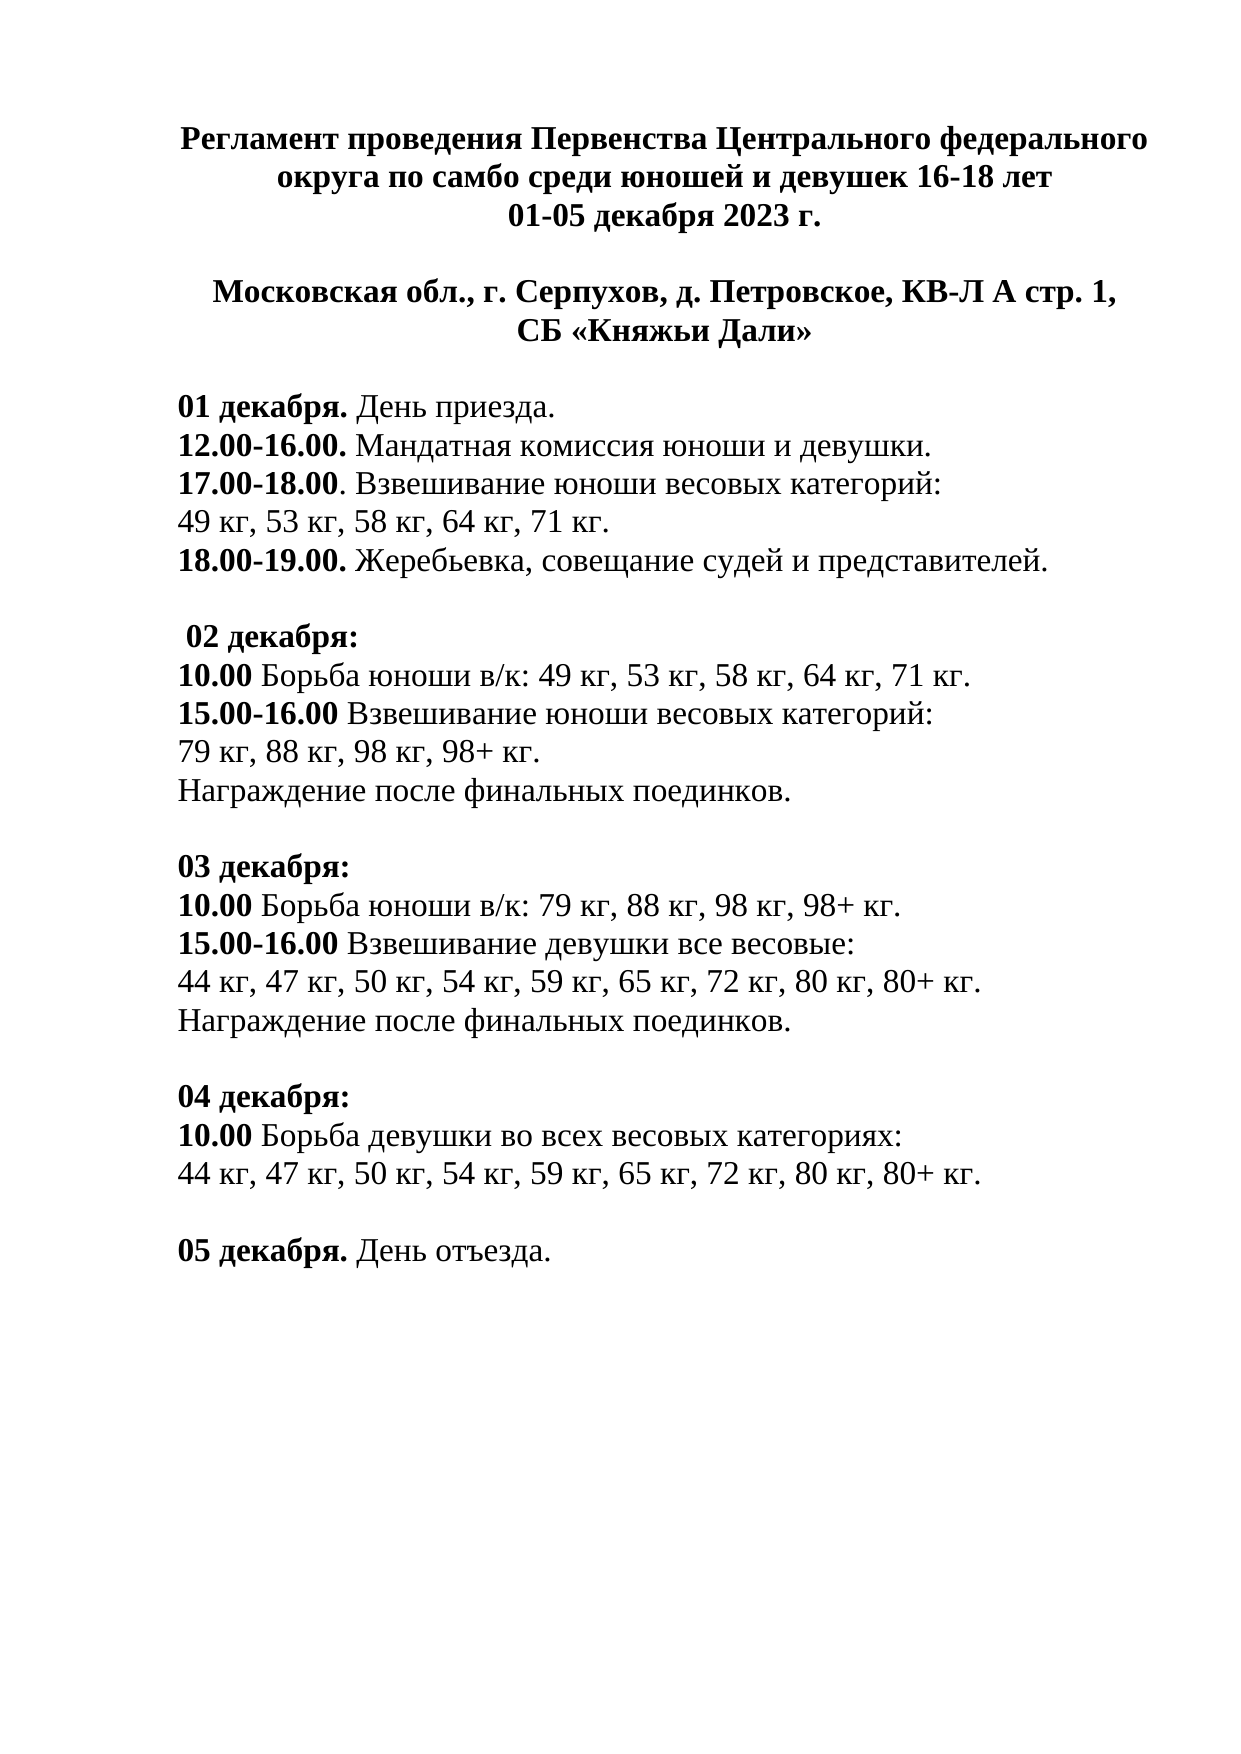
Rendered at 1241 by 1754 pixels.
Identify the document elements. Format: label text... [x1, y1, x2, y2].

text 10.00 Борьба юноши в/к: 79 кг, 88 кг, 98 кг, 98+ кг. [177, 885, 1152, 923]
text 05 декабря. День отъезда. [177, 1230, 1152, 1268]
text 15.00-16.00 Взвешивание юноши весовых категорий: [177, 693, 1152, 731]
text 12.00-16.00. Мандатная комиссия юноши и девушки. [177, 425, 1152, 463]
text 49 кг, 53 кг, 58 кг, 64 кг, 71 кг. [177, 501, 1152, 540]
text 79 кг, 88 кг, 98 кг, 98+ кг. [177, 731, 1152, 770]
text 17.00-18.00. Взвешивание юноши весовых категорий: [177, 463, 1152, 501]
text 03 декабря: [177, 846, 1152, 885]
text Регламент проведения Первенства Центрального федерального округа по самбо среди юношей и девушек 16-18 лет [177, 118, 1152, 195]
text 44 кг, 47 кг, 50 кг, 54 кг, 59 кг, 65 кг, 72 кг, 80 кг, 80+ кг. [177, 961, 1152, 1000]
text 04 декабря: [177, 1076, 1152, 1115]
text 10.00 Борьба юноши в/к: 49 кг, 53 кг, 58 кг, 64 кг, 71 кг. [177, 655, 1152, 693]
text 44 кг, 47 кг, 50 кг, 54 кг, 59 кг, 65 кг, 72 кг, 80 кг, 80+ кг. [177, 1153, 1152, 1191]
text 01 декабря. День приезда. [177, 386, 1152, 425]
text Московская обл., г. Серпухов, д. Петровское, КВ-Л А стр. 1, [177, 271, 1152, 310]
text 02 декабря: [177, 616, 1152, 655]
text Награждение после финальных поединков. [177, 770, 1152, 808]
text 15.00-16.00 Взвешивание девушки все весовые: [177, 923, 1152, 961]
text Награждение после финальных поединков. [177, 1000, 1152, 1038]
text СБ «Княжьи Дали» [177, 310, 1152, 348]
text 18.00-19.00. Жеребьевка, совещание судей и представителей. [177, 540, 1152, 578]
text 01-05 декабря 2023 г. [177, 195, 1152, 233]
text 10.00 Борьба девушки во всех весовых категориях: [177, 1115, 1152, 1153]
